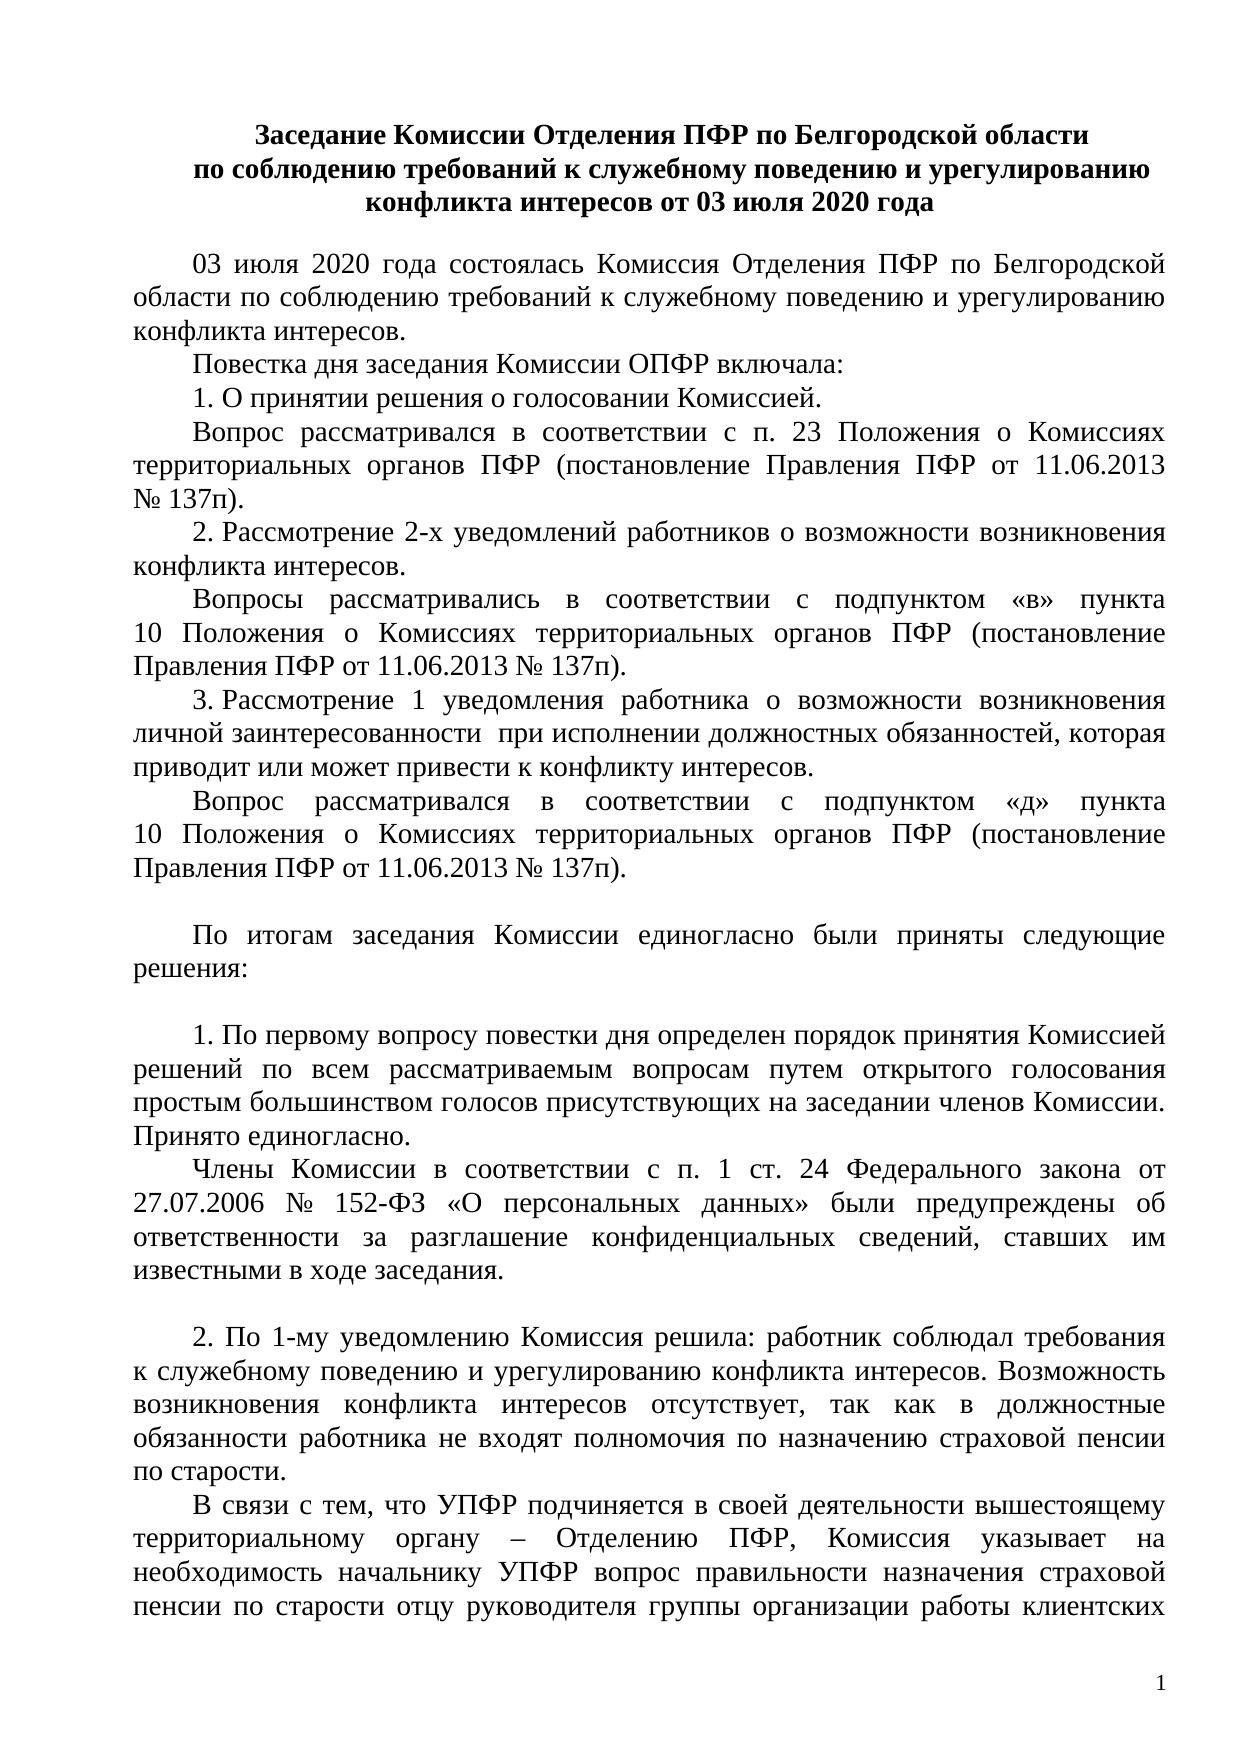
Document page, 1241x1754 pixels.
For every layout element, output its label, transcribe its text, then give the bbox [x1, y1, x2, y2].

list Члены Комиссии в соответствии с п. 1 ст. 24 Федерального закона от 27.07.2006 № 152-ФЗ «О персональных данных» были предупреждены об ответственности за разглашение конфиденциальных сведений, ставших им известными в ходе заседания. [133, 1152, 1167, 1286]
list Вопросы рассматривались в соответствии с подпунктом «в» пункта 10 Положения о Комиссиях территориальных органов ПФР (постановление Правления ПФР от 11.06.2013 № 137п). [133, 581, 1167, 682]
list По итогам заседания Комиссии единогласно были приняты следующие решения: [133, 917, 1167, 984]
text 2. По 1-му уведомлению Комиссия решила: работник соблюдал требования к служебному поведению и урегулированию конфликта интересов. Возможность возникновения конфликта интересов отсутствует, так как в должностные обязанности работника не входят полномочия по назначению страховой пенсии по старости. [133, 1319, 1167, 1487]
text Вопрос рассматривался в соответствии с подпунктом «д» пункта 10 Положения о Комиссиях территориальных органов ПФР (постановление Правления ПФР от 11.06.2013 № 137п). [133, 783, 1167, 883]
list Рассмотрение 1 уведомления работника о возможности возникновения личной заинтересованности при исполнении должностных обязанностей, которая приводит или может привести к конфликту интересов. [133, 682, 1167, 783]
text 03 июля 2020 года состоялась Комиссия Отделения ПФР по Белгородской области по соблюдению требований к служебному поведению и урегулированию конфликта интересов. [133, 246, 1167, 347]
text Вопрос рассматривался в соответствии с п. 23 Положения о Комиссиях территориальных органов ПФР (постановление Правления ПФР от 11.06.2013 № 137п). [133, 414, 1167, 514]
text Повестка дня заседания Комиссии ОПФР включала: [133, 347, 1167, 380]
list 1. По первому вопросу повестки дня определен порядок принятия Комиссией решений по всем рассматриваемым вопросам путем открытого голосования простым большинством голосов присутствующих на заседании членов Комиссии. Принято единогласно. [133, 1017, 1167, 1152]
list Рассмотрение 2-х уведомлений работников о возможности возникновения конфликта интересов. [133, 514, 1167, 581]
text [133, 1487, 1167, 1621]
text Заседание Комиссии Отделения ПФР по Белгородской области [133, 117, 1167, 151]
list О принятии решения о голосовании Комиссией. [133, 380, 1167, 414]
text по соблюдению требований к служебному поведению и урегулированию конфликта интересов от 03 июля 2020 года [133, 151, 1167, 218]
